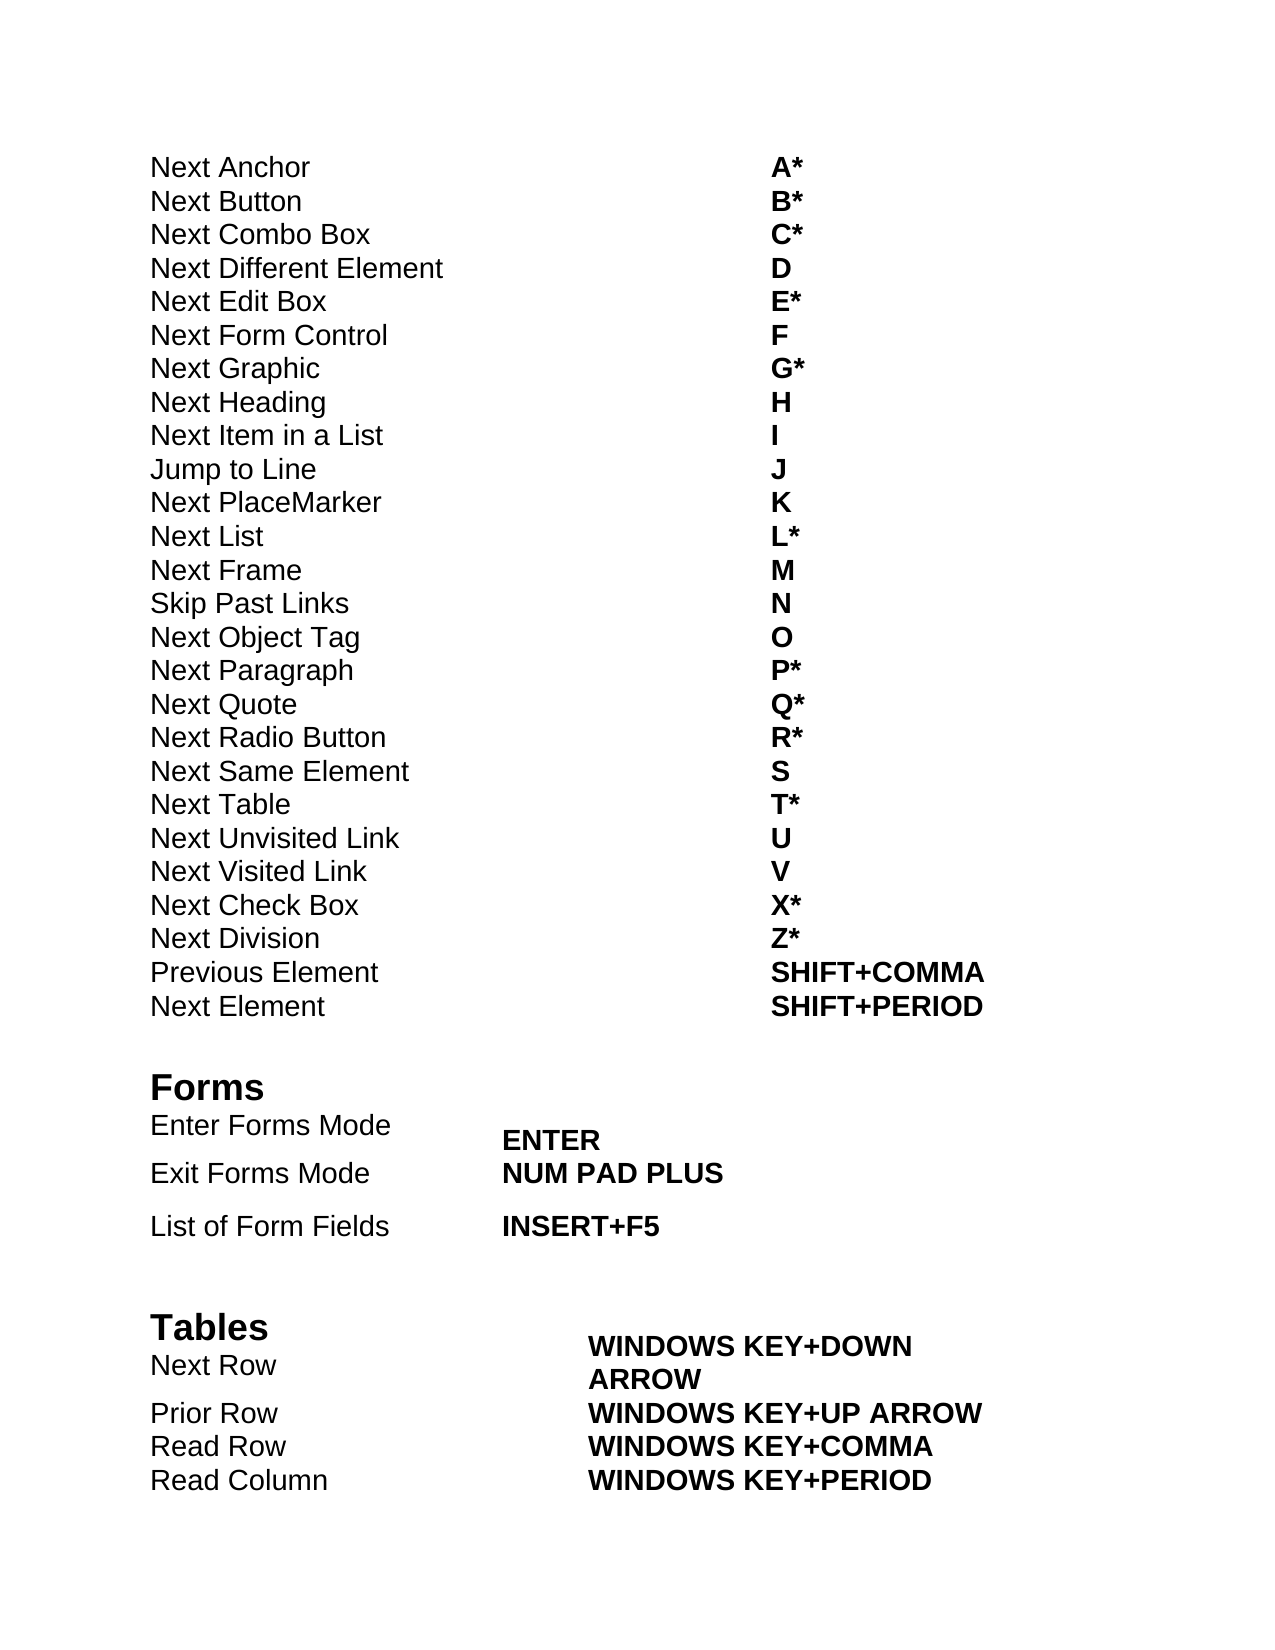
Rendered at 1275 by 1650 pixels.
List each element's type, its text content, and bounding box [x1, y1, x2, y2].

table_cell X* [759, 888, 1017, 921]
table_cell SHIFT+PERIOD [759, 989, 1017, 1022]
table_cell E* [759, 284, 1017, 318]
table_cell ENTER [491, 1022, 842, 1156]
table_cell Z* [759, 921, 1017, 955]
table_cell K [759, 485, 1017, 519]
table_cell Exit Forms Mode [139, 1156, 491, 1209]
table_cell Read Column [139, 1463, 577, 1496]
table_cell Next Check Box [139, 888, 759, 921]
table_cell Next Paragraph [139, 653, 759, 687]
table_cell Next Visited Link [139, 854, 759, 888]
table_cell Prior Row [139, 1396, 577, 1429]
table_cell T* [759, 787, 1017, 821]
table_cell Next PlaceMarker [139, 485, 759, 519]
table_cell Tables Next Row [139, 1262, 577, 1396]
table_cell M [759, 553, 1017, 586]
table_cell Next Division [139, 921, 759, 955]
table_cell Previous Element [139, 955, 759, 988]
table_cell J [759, 452, 1017, 485]
table_cell Read Row [139, 1429, 577, 1463]
table_cell NUM PAD PLUS [491, 1156, 842, 1209]
table_cell G* [759, 351, 1017, 385]
table_cell Next Heading [139, 385, 759, 418]
table_cell Next Unvisited Link [139, 821, 759, 854]
table_cell List of Form Fields [139, 1209, 491, 1262]
table_cell Q* [759, 687, 1017, 720]
table_cell Next Different Element [139, 251, 759, 284]
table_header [139, 150, 759, 183]
table_cell R* [759, 720, 1017, 754]
table_cell Next Edit Box [139, 284, 759, 318]
table_cell O [759, 620, 1017, 653]
table_cell Skip Past Links [139, 586, 759, 619]
table_cell D [759, 251, 1017, 284]
table_header A* [759, 150, 1017, 183]
table_cell Next Graphic [139, 351, 759, 385]
table_cell Next Table [139, 787, 759, 821]
table_cell Next Radio Button [139, 720, 759, 754]
table_cell V [759, 854, 1017, 888]
table_cell H [759, 385, 1017, 418]
table_cell WINDOWS KEY+COMMA [577, 1429, 1015, 1463]
table_cell Next Button [139, 184, 759, 217]
table_cell Next Frame [139, 553, 759, 586]
table_cell Next Item in a List [139, 418, 759, 452]
table_cell Next List [139, 519, 759, 552]
table_cell Forms Enter Forms Mode [139, 1022, 491, 1156]
table_cell L* [759, 519, 1017, 552]
table_cell Next Element [139, 989, 759, 1022]
table_cell Jump to Line [139, 452, 759, 485]
table_cell Next Combo Box [139, 217, 759, 251]
table_cell WINDOWS KEY+UP ARROW [577, 1396, 1015, 1429]
table_cell INSERT+F5 [491, 1209, 842, 1262]
table_cell Next Same Element [139, 754, 759, 787]
table_cell WINDOWS KEY+PERIOD [577, 1463, 1015, 1496]
table_cell F [759, 318, 1017, 351]
table_cell I [759, 418, 1017, 452]
table_cell C* [759, 217, 1017, 251]
table_cell N [759, 586, 1017, 619]
table_cell B* [759, 184, 1017, 217]
table_cell P* [759, 653, 1017, 687]
table_cell S [759, 754, 1017, 787]
table_cell SHIFT+COMMA [759, 955, 1017, 988]
table_cell Next Object Tag [139, 620, 759, 653]
table_cell U [759, 821, 1017, 854]
table_cell Next Quote [139, 687, 759, 720]
table_cell WINDOWS KEY+DOWN ARROW [577, 1262, 1015, 1396]
table_cell Next Form Control [139, 318, 759, 351]
